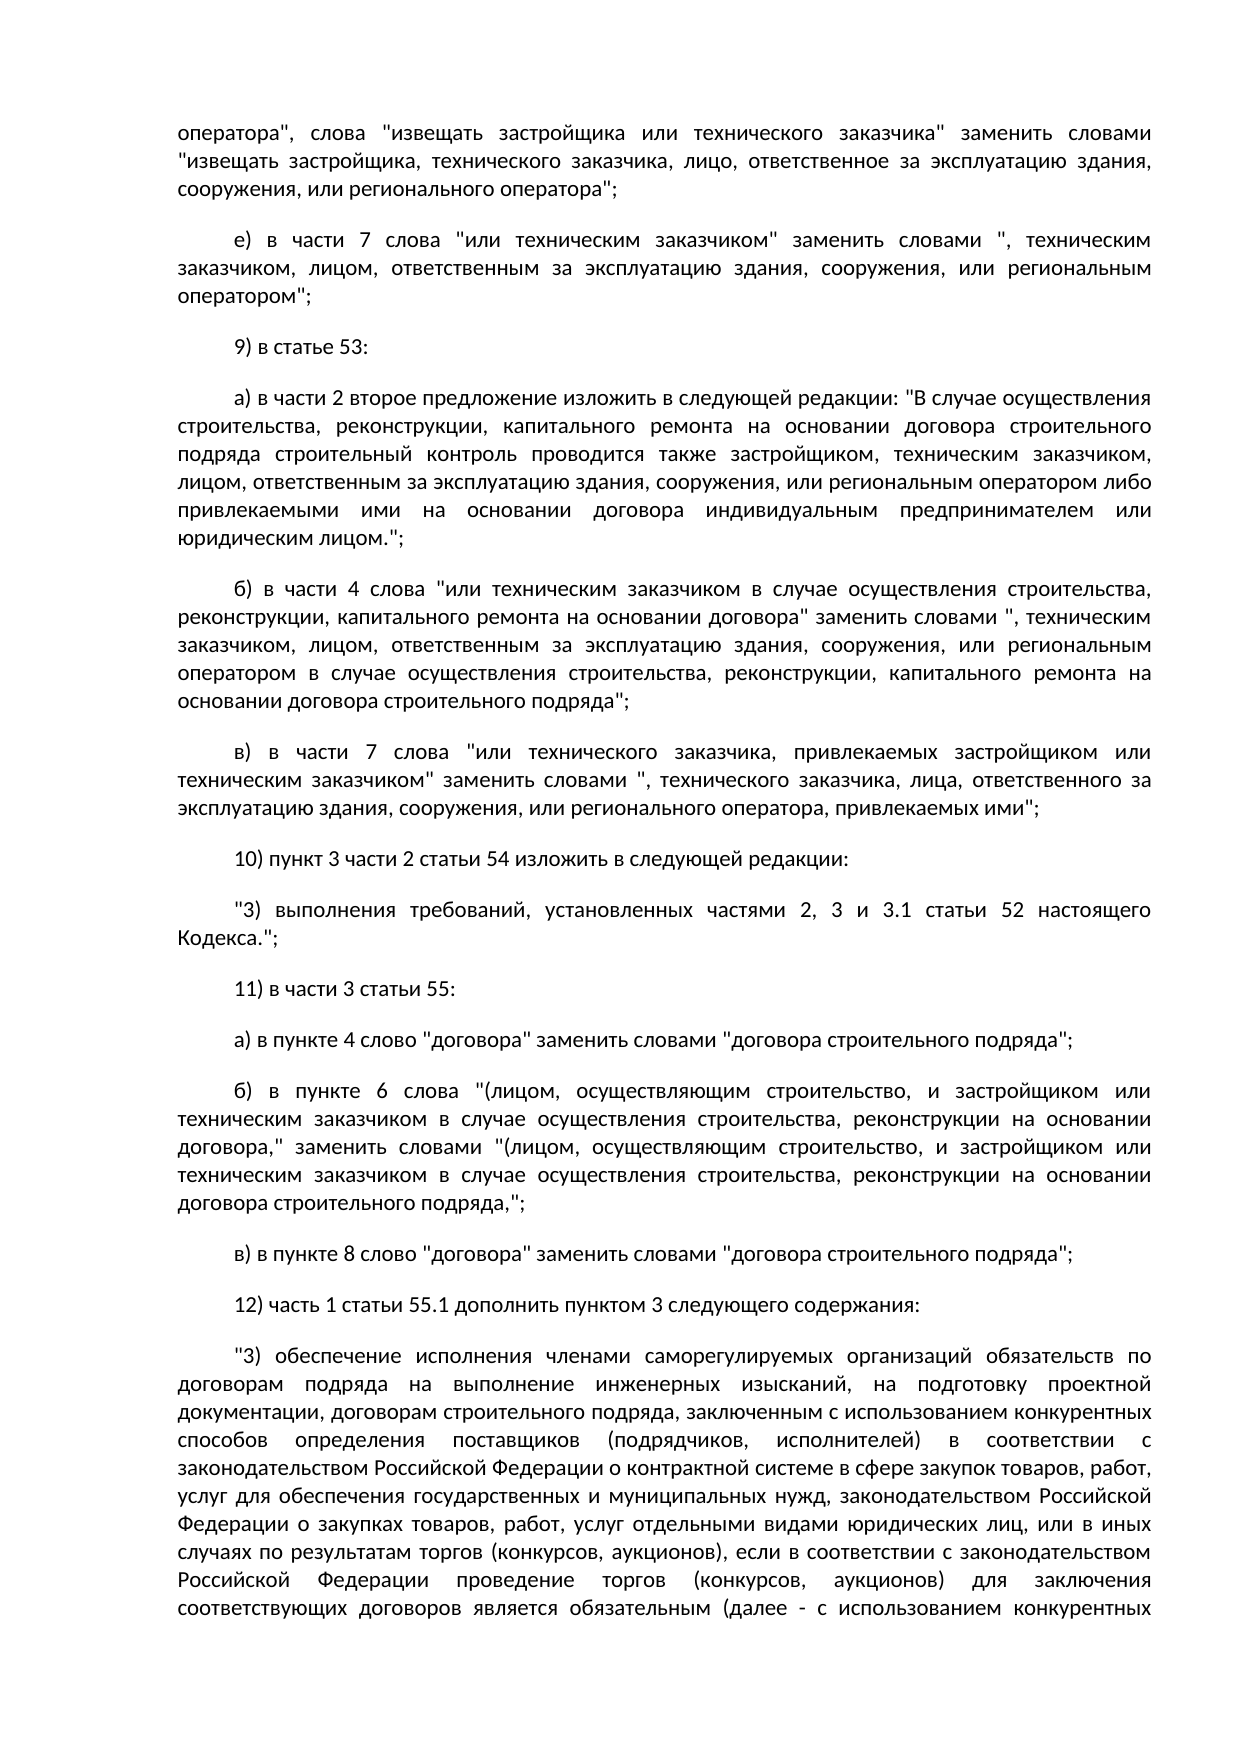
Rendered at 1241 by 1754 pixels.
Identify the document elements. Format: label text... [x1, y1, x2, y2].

text 12) часть 1 статьи 55.1 дополнить пунктом 3 следующего содержания: [177, 1290, 1152, 1318]
text е) в части 7 слова "или техническим заказчиком" заменить словами ", техническим заказчиком, лицом, ответственным за эксплуатацию здания, сооружения, или региональным оператором"; [177, 225, 1152, 309]
text в) в пункте 8 слово "договора" заменить словами "договора строительного подряда"; [177, 1239, 1152, 1267]
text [177, 1341, 1152, 1621]
text а) в пункте 4 слово "договора" заменить словами "договора строительного подряда"; [177, 1025, 1152, 1053]
text 11) в части 3 статьи 55: [177, 974, 1152, 1002]
text б) в пункте 6 слова "(лицом, осуществляющим строительство, и застройщиком или техническим заказчиком в случае осуществления строительства, реконструкции на основании договора," заменить словами "(лицом, осуществляющим строительство, и застройщиком или техническим заказчиком в случае осуществления строительства, реконструкции на основании договора строительного подряда,"; [177, 1076, 1152, 1216]
text 9) в статье 53: [177, 332, 1152, 360]
text "3) выполнения требований, установленных частями 2, 3 и 3.1 статьи 52 настоящего Кодекса."; [177, 895, 1152, 951]
text а) в части 2 второе предложение изложить в следующей редакции: "В случае осуществления строительства, реконструкции, капитального ремонта на основании договора строительного подряда строительный контроль проводится также застройщиком, техническим заказчиком, лицом, ответственным за эксплуатацию здания, сооружения, или региональным оператором либо привлекаемыми ими на основании договора индивидуальным предпринимателем или юридическим лицом."; [177, 383, 1152, 551]
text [177, 118, 1152, 202]
text б) в части 4 слова "или техническим заказчиком в случае осуществления строительства, реконструкции, капитального ремонта на основании договора" заменить словами ", техническим заказчиком, лицом, ответственным за эксплуатацию здания, сооружения, или региональным оператором в случае осуществления строительства, реконструкции, капитального ремонта на основании договора строительного подряда"; [177, 574, 1152, 714]
text 10) пункт 3 части 2 статьи 54 изложить в следующей редакции: [177, 844, 1152, 872]
text в) в части 7 слова "или технического заказчика, привлекаемых застройщиком или техническим заказчиком" заменить словами ", технического заказчика, лица, ответственного за эксплуатацию здания, сооружения, или регионального оператора, привлекаемых ими"; [177, 737, 1152, 821]
